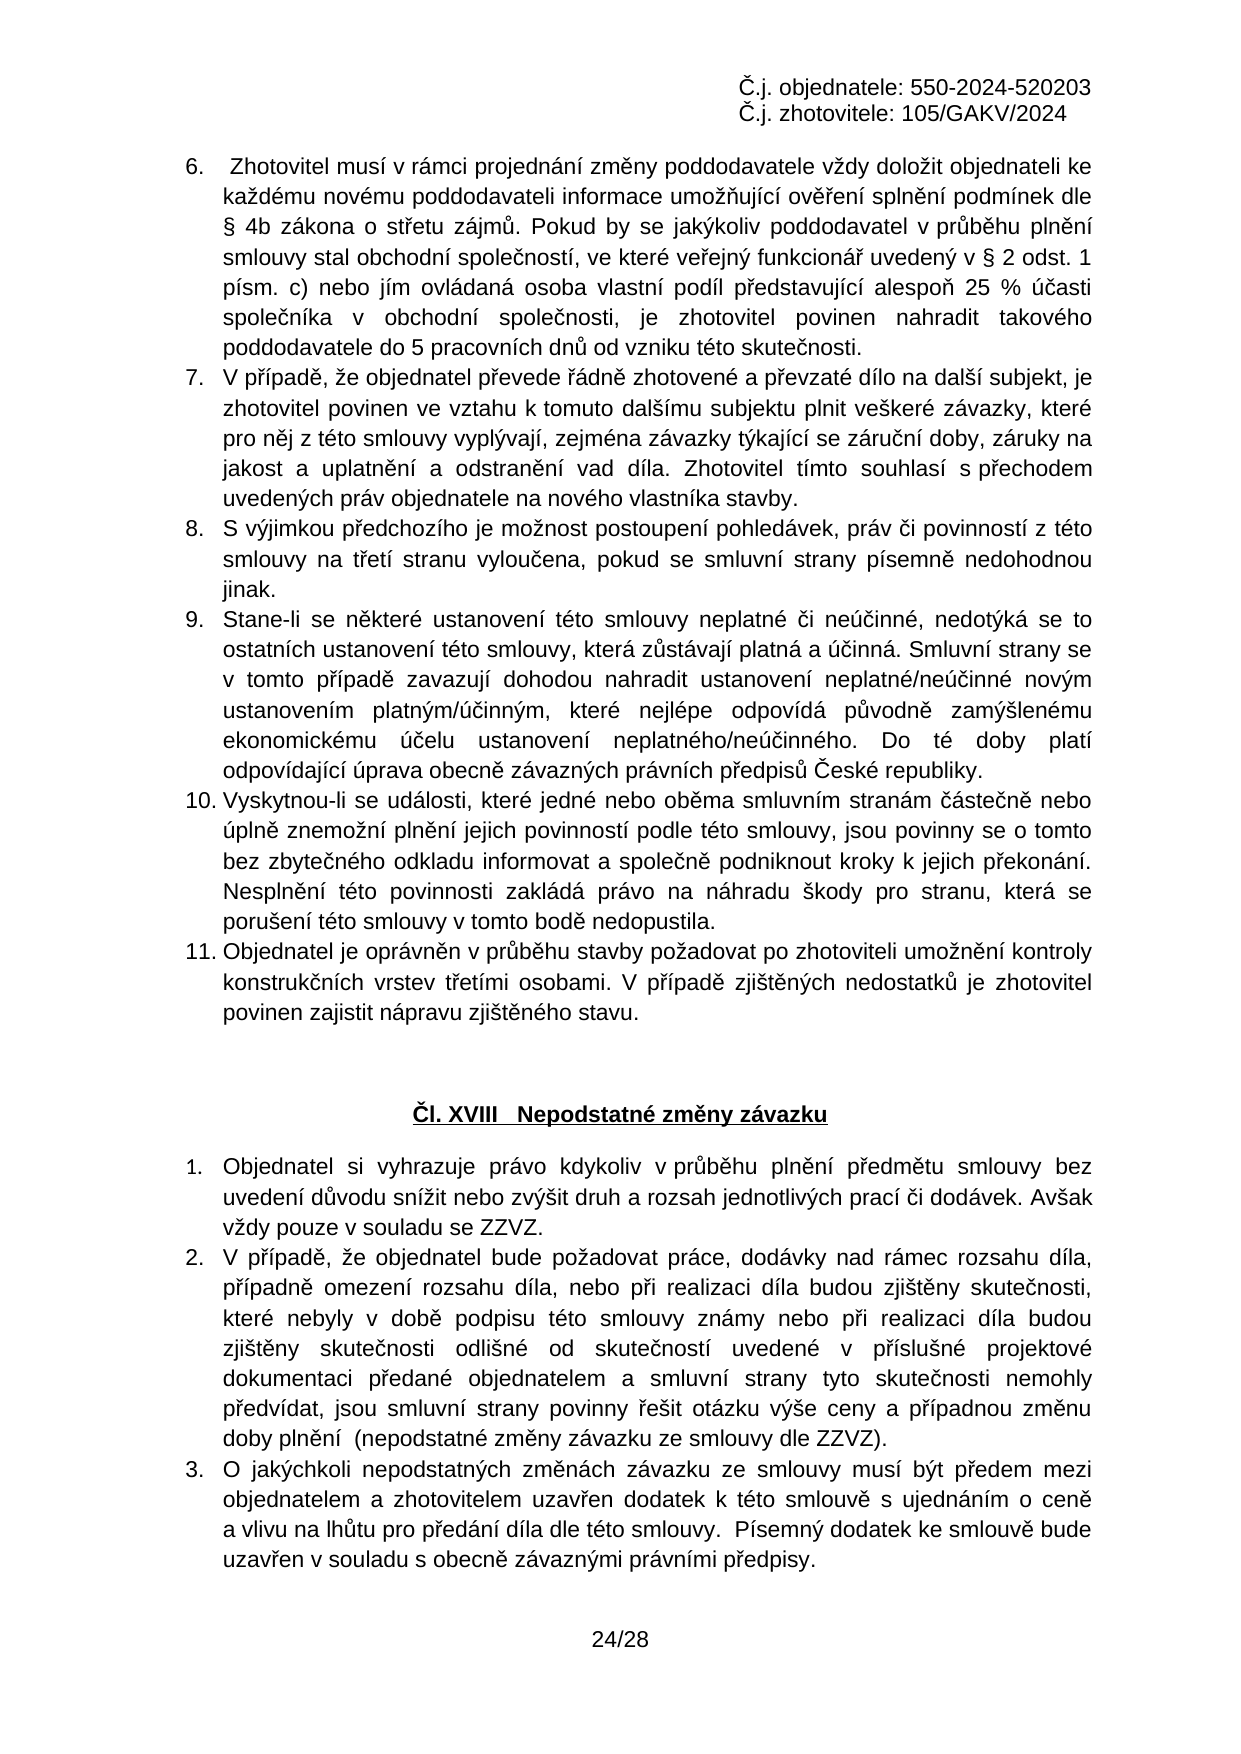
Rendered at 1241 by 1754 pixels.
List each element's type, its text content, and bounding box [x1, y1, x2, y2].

list O jakýchkoli nepodstatných změnách závazku ze smlouvy musí být předem mezi objednatelem a zhotovitelem uzavřen dodatek k této smlouvě s ujednáním o ceně a vlivu na lhůtu pro předání díla dle této smlouvy. Písemný dodatek ke smlouvě bude uzavřen v souladu s obecně závaznými právními předpisy. [185, 1456, 1093, 1572]
list Vyskytnou-li se události, které jedné nebo oběma smluvním stranám částečně nebo úplně znemožní plnění jejich povinností podle této smlouvy, jsou povinny se o tomto bez zbytečného odkladu informovat a společně podniknout kroky k jejich překonání. Nesplnění této povinnosti zakládá právo na náhradu škody pro stranu, která se porušení této smlouvy v tomto bodě nedopustila. [185, 787, 1093, 934]
list Zhotovitel musí v rámci projednání změny poddodavatele vždy doložit objednateli ke každému novému poddodavateli informace umožňující ověření splnění podmínek dle § 4b zákona o střetu zájmů. Pokud by se jakýkoliv poddodavatel v průběhu plnění smlouvy stal obchodní společností, ve které veřejný funkcionář uvedený v § 2 odst. 1 písm. c) nebo jím ovládaná osoba vlastní podíl představující alespoň 25 % účasti společníka v obchodní společnosti, je zhotovitel povinen nahradit takového poddodavatele do 5 pracovních dnů od vzniku této skutečnosti. [185, 153, 1093, 360]
list Objednatel si vyhrazuje právo kdykoliv v průběhu plnění předmětu smlouvy bez uvedení důvodu snížit nebo zvýšit druh a rozsah jednotlivých prací či dodávek. Avšak vždy pouze v souladu se ZZVZ. [185, 1152, 1093, 1240]
list Stane-li se některé ustanovení této smlouvy neplatné či neúčinné, nedotýká se to ostatních ustanovení této smlouvy, která zůstávají platná a účinná. Smluvní strany se v tomto případě zavazují dohodou nahradit ustanovení neplatné/neúčinné novým ustanovením platným/účinným, které nejlépe odpovídá původně zamýšlenému ekonomickému účelu ustanovení neplatného/neúčinného. Do té doby platí odpovídající úprava obecně závazných právních předpisů České republiky. [185, 606, 1093, 783]
list V případě, že objednatel bude požadovat práce, dodávky nad rámec rozsahu díla, případně omezení rozsahu díla, nebo při realizaci díla budou zjištěny skutečnosti, které nebyly v době podpisu této smlouvy známy nebo při realizaci díla budou zjištěny skutečnosti odlišné od skutečností uvedené v příslušné projektové dokumentaci předané objednatelem a smluvní strany tyto skutečnosti nemohly předvídat, jsou smluvní strany povinny řešit otázku výše ceny a případnou změnu doby plnění (nepodstatné změny závazku ze smlouvy dle ZZVZ). [185, 1244, 1093, 1452]
text Čl. XVIII Nepodstatné změny závazku [148, 1101, 1093, 1127]
list V případě, že objednatel převede řádně zhotovené a převzaté dílo na další subjekt, je zhotovitel povinen ve vztahu k tomuto dalšímu subjektu plnit veškeré závazky, které pro něj z této smlouvy vyplývají, zejména závazky týkající se záruční doby, záruky na jakost a uplatnění a odstranění vad díla. Zhotovitel tímto souhlasí s přechodem uvedených práv objednatele na nového vlastníka stavby. [185, 364, 1093, 511]
list Objednatel je oprávněn v průběhu stavby požadovat po zhotoviteli umožnění kontroly konstrukčních vrstev třetími osobami. V případě zjištěných nedostatků je zhotovitel povinen zajistit nápravu zjištěného stavu. [185, 938, 1093, 1025]
list S výjimkou předchozího je možnost postoupení pohledávek, práv či povinností z této smlouvy na třetí stranu vyloučena, pokud se smluvní strany písemně nedohodnou jinak. [185, 515, 1093, 602]
